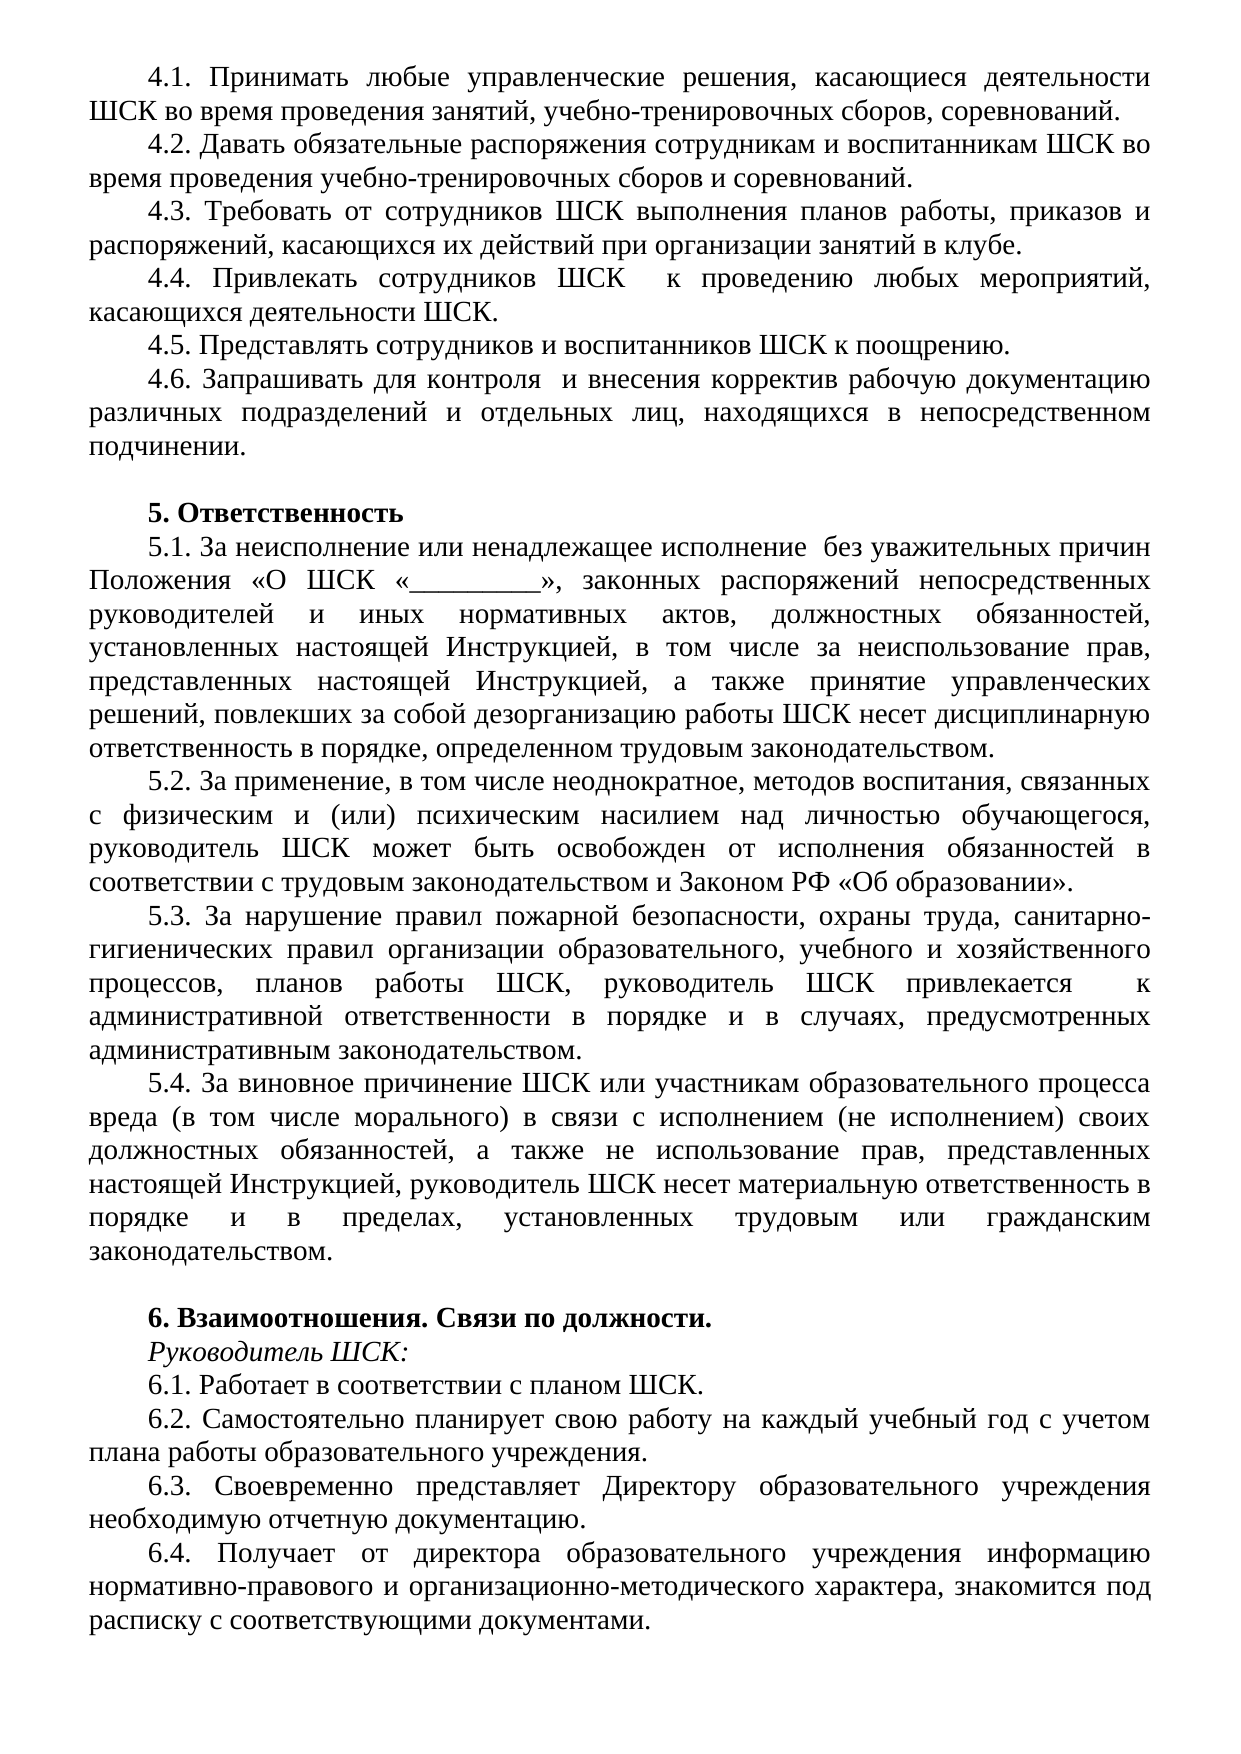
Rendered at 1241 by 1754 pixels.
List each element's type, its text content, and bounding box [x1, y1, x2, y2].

text 4.1. Принимать любые управленческие решения, касающиеся деятельности ШСК во время проведения занятий, учебно-тренировочных сборов, соревнований. [89, 59, 1152, 126]
text 6.2. Самостоятельно планирует свою работу на каждый учебный год с учетом плана работы образовательного учреждения. [89, 1401, 1152, 1468]
text 5. Ответственность [89, 495, 1152, 529]
text 6.3. Своевременно представляет Директору образовательного учреждения необходимую отчетную документацию. [89, 1468, 1152, 1535]
text 4.3. Требовать от сотрудников ШСК выполнения планов работы, приказов и распоряжений, касающихся их действий при организации занятий в клубе. [89, 193, 1152, 260]
text 6.4. Получает от директора образовательного учреждения информацию нормативно-правового и организационно-методического характера, знакомится под расписку с соответствующими документами. [89, 1535, 1152, 1636]
text 6.1. Работает в соответствии с планом ШСК. [89, 1367, 1152, 1401]
text 5.2. За применение, в том числе неоднократное, методов воспитания, связанных с физическим и (или) психическим насилием над личностью обучающегося, руководитель ШСК может быть освобожден от исполнения обязанностей в соответствии с трудовым законодательством и Законом РФ «Об образовании». [89, 763, 1152, 898]
text 6. Взаимоотношения. Связи по должности. [148, 1300, 1152, 1334]
text 4.2. Давать обязательные распоряжения сотрудникам и воспитанникам ШСК во время проведения учебно-тренировочных сборов и соревнований. [89, 126, 1152, 193]
text Руководитель ШСК: [89, 1334, 1152, 1367]
text 5.1. За неисполнение или ненадлежащее исполнение без уважительных причин Положения «О ШСК «_________», законных распоряжений непосредственных руководителей и иных нормативных актов, должностных обязанностей, установленных настоящей Инструкцией, в том числе за неиспользование прав, представленных настоящей Инструкцией, а также принятие управленческих решений, повлекших за собой дезорганизацию работы ШСК несет дисциплинарную ответственность в порядке, определенном трудовым законодательством. [89, 529, 1152, 763]
text 4.4. Привлекать сотрудников ШСК к проведению любых мероприятий, касающихся деятельности ШСК. [89, 260, 1152, 327]
text 4.5. Представлять сотрудников и воспитанников ШСК к поощрению. [89, 327, 1152, 361]
text 5.4. За виновное причинение ШСК или участникам образовательного процесса вреда (в том числе морального) в связи с исполнением (не исполнением) своих должностных обязанностей, а также не использование прав, представленных настоящей Инструкцией, руководитель ШСК несет материальную ответственность в порядке и в пределах, установленных трудовым или гражданским законодательством. [89, 1065, 1152, 1267]
text 5.3. За нарушение правил пожарной безопасности, охраны труда, санитарно-гигиенических правил организации образовательного, учебного и хозяйственного процессов, планов работы ШСК, руководитель ШСК привлекается к административной ответственности в порядке и в случаях, предусмотренных административным законодательством. [89, 898, 1152, 1065]
text 4.6. Запрашивать для контроля и внесения корректив рабочую документацию различных подразделений и отдельных лиц, находящихся в непосредственном подчинении. [89, 361, 1152, 462]
